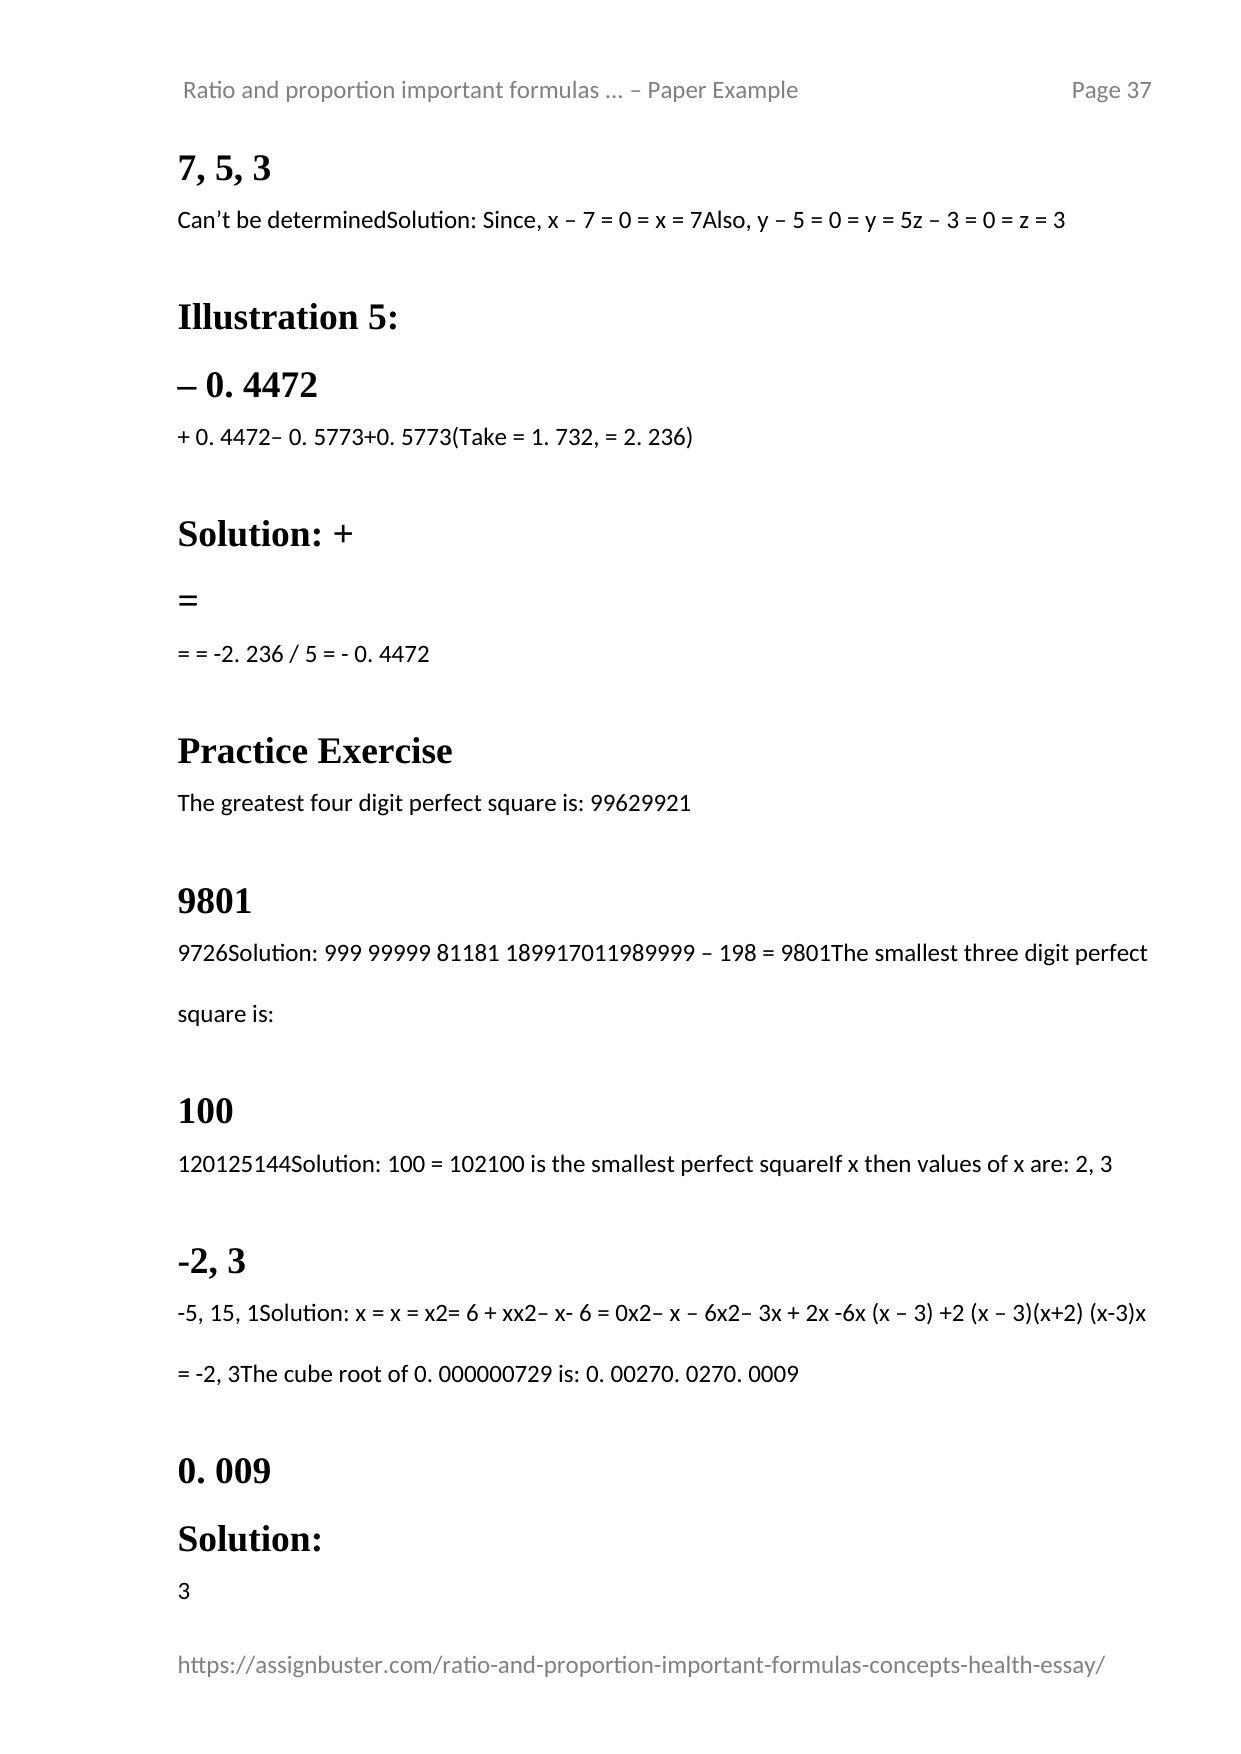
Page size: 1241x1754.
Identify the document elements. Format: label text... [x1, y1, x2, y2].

text -5, 15, 1Solution: x = x = x2= 6 + xx2– x- 6 = 0x2– x – 6x2– 3x + 2x -6x (x – 3) +2 (x – 3)(x+2) (x-3)x = -2, 3The cube root of 0. 000000729 is: 0. 00270. 0270. 0009 [177, 1297, 1152, 1389]
text 120125144Solution: 100 = 102100 is the smallest perfect squareIf x then values of x are: 2, 3 [177, 1148, 1152, 1178]
subtitle 9801 [177, 878, 1152, 921]
text = = -2. 236 / 5 = - 0. 4472 [177, 638, 1152, 668]
text 3 [177, 1575, 1152, 1606]
subtitle – 0. 4472 [177, 362, 1152, 405]
subtitle Solution: [177, 1516, 1152, 1559]
subtitle 0. 009 [177, 1449, 1152, 1492]
subtitle 100 [177, 1089, 1152, 1132]
subtitle Illustration 5: [177, 294, 1152, 338]
subtitle = [177, 579, 1152, 622]
subtitle 7, 5, 3 [177, 145, 1152, 188]
text Can’t be determinedSolution: Since, x – 7 = 0 = x = 7Also, y – 5 = 0 = y = 5z – 3 = 0 = z = 3 [177, 204, 1152, 234]
subtitle Solution: + [177, 512, 1152, 555]
text + 0. 4472– 0. 5773+0. 5773(Take = 1. 732, = 2. 236) [177, 421, 1152, 452]
subtitle -2, 3 [177, 1238, 1152, 1281]
subtitle Practice Exercise [177, 728, 1152, 772]
text The greatest four digit perfect square is: 99629921 [177, 788, 1152, 818]
text 9726Solution: 999 99999 81181 189917011989999 – 198 = 9801The smallest three digit perfect square is: [177, 937, 1152, 1029]
